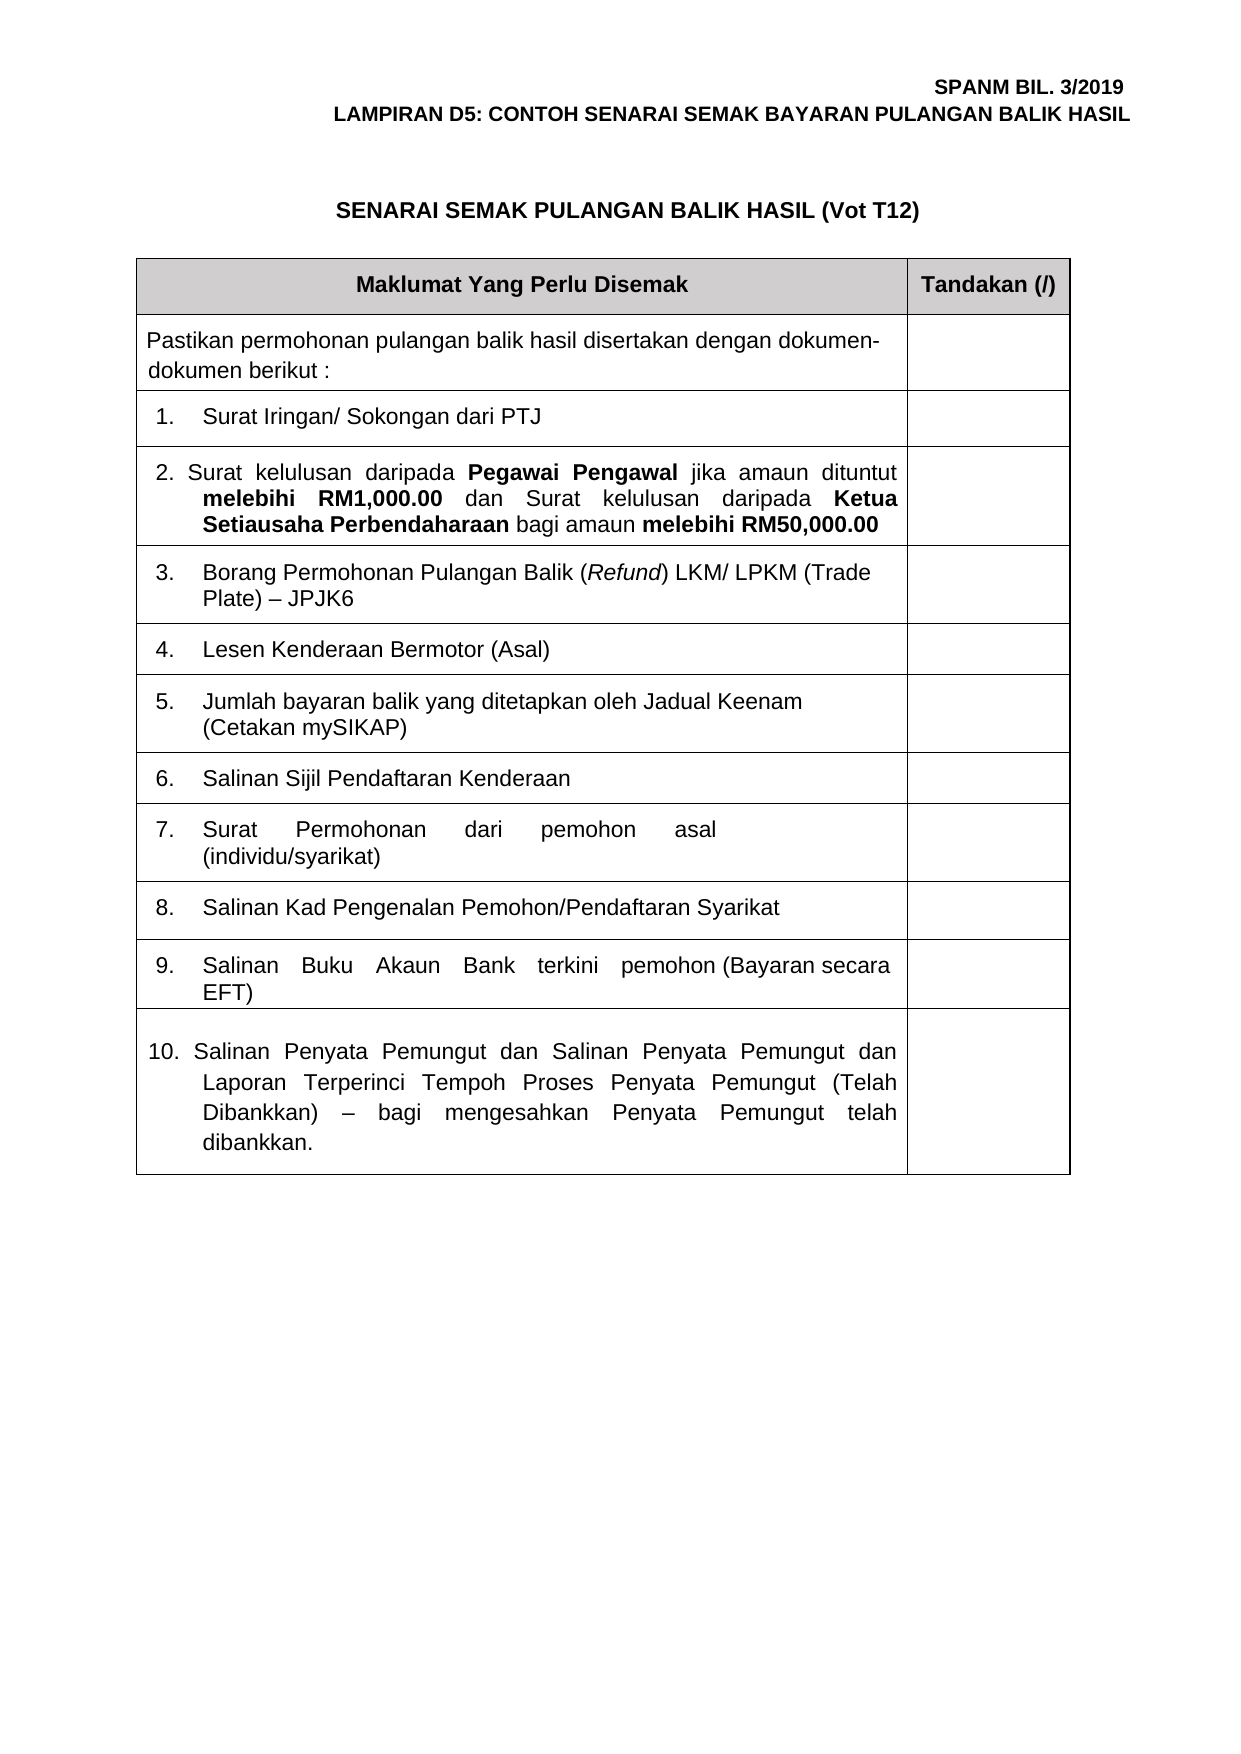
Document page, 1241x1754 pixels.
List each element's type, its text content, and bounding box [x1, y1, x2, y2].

table_cell 6. Salinan Sijil Pendaftaran Kenderaan [137, 753, 907, 803]
table_cell 8. Salinan Kad Pengenalan Pemohon/Pendaftaran Syarikat [137, 882, 907, 939]
table_cell Pastikan permohonan pulangan balik hasil disertakan dengan dokumen-dokumen berikut : [137, 315, 907, 389]
subtitle SENARAI SEMAK PULANGAN BALIK HASIL (Vot T12) [336, 197, 1142, 224]
table_cell 2. Surat kelulusan daripada Pegawai Pengawal jika amaun dituntut melebihi RM1,000.00 dan Surat kelulusan daripada Ketua Setiausaha Perbendaharaan bagi amaun melebihi RM50,000.00 [137, 447, 907, 545]
table_cell 3. Borang Permohonan Pulangan Balik (Refund) LKM/ LPKM (Trade Plate) – JPJK6 [137, 546, 907, 623]
table_cell 10. Salinan Penyata Pemungut dan Salinan Penyata Pemungut dan Laporan Terperinci Tempoh Proses Penyata Pemungut (Telah Dibankkan) – bagi mengesahkan Penyata Pemungut telah dibankkan. [137, 1009, 907, 1174]
table_cell [908, 546, 1069, 623]
table_cell [908, 804, 1069, 881]
table_header Tandakan (/) [908, 259, 1069, 314]
table_cell 4. Lesen Kenderaan Bermotor (Asal) [137, 624, 907, 674]
table_cell [908, 940, 1069, 1007]
table_cell [908, 624, 1069, 674]
table_cell 9. Salinan Buku Akaun Bank terkini pemohon (Bayaran secara EFT) [137, 940, 907, 1007]
table_cell 5. Jumlah bayaran balik yang ditetapkan oleh Jadual Keenam (Cetakan mySIKAP) [137, 675, 907, 752]
table_cell [908, 447, 1069, 545]
table_cell [908, 391, 1069, 446]
table_cell [908, 315, 1069, 389]
table_cell [908, 882, 1069, 939]
table_cell [908, 1009, 1069, 1174]
table_header Maklumat Yang Perlu Disemak [137, 259, 907, 314]
table_cell [908, 753, 1069, 803]
table_cell 1. Surat Iringan/ Sokongan dari PTJ [137, 391, 907, 446]
table_cell [908, 675, 1069, 752]
table_cell 7. Surat Permohonan dari pemohon asal (individu/syarikat) [137, 804, 907, 881]
